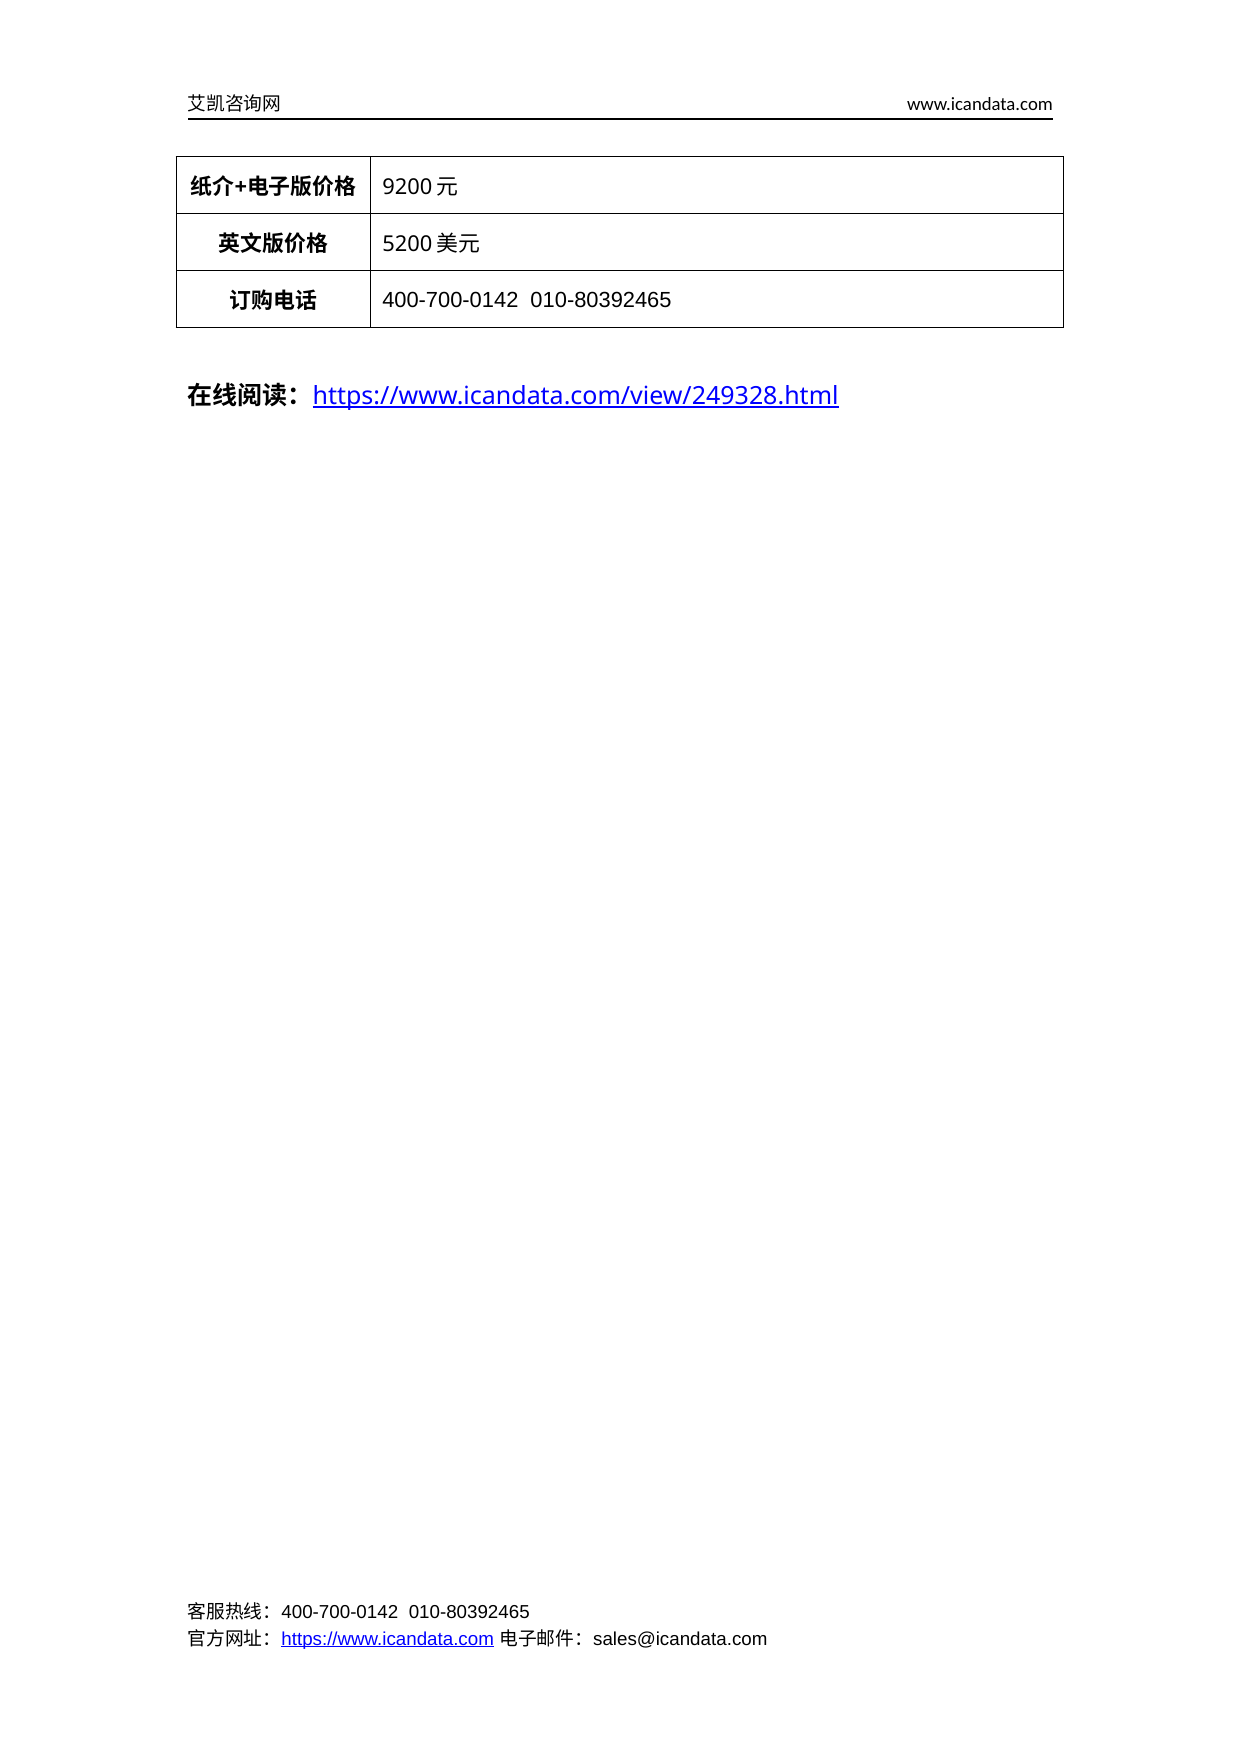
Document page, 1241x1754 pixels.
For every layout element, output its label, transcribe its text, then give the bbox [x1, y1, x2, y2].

text 在线阅读：https://www.icandata.com/view/249328.html [187, 361, 1053, 426]
table_cell 英文版价格 [177, 214, 370, 270]
table_cell 订购电话 [177, 271, 370, 327]
table_cell 5200美元 [371, 214, 1063, 270]
table_cell 纸介+电子版价格 [177, 157, 370, 213]
table_cell 400-700-0142 010-80392465 [371, 271, 1063, 327]
table_cell 9200元 [371, 157, 1063, 213]
